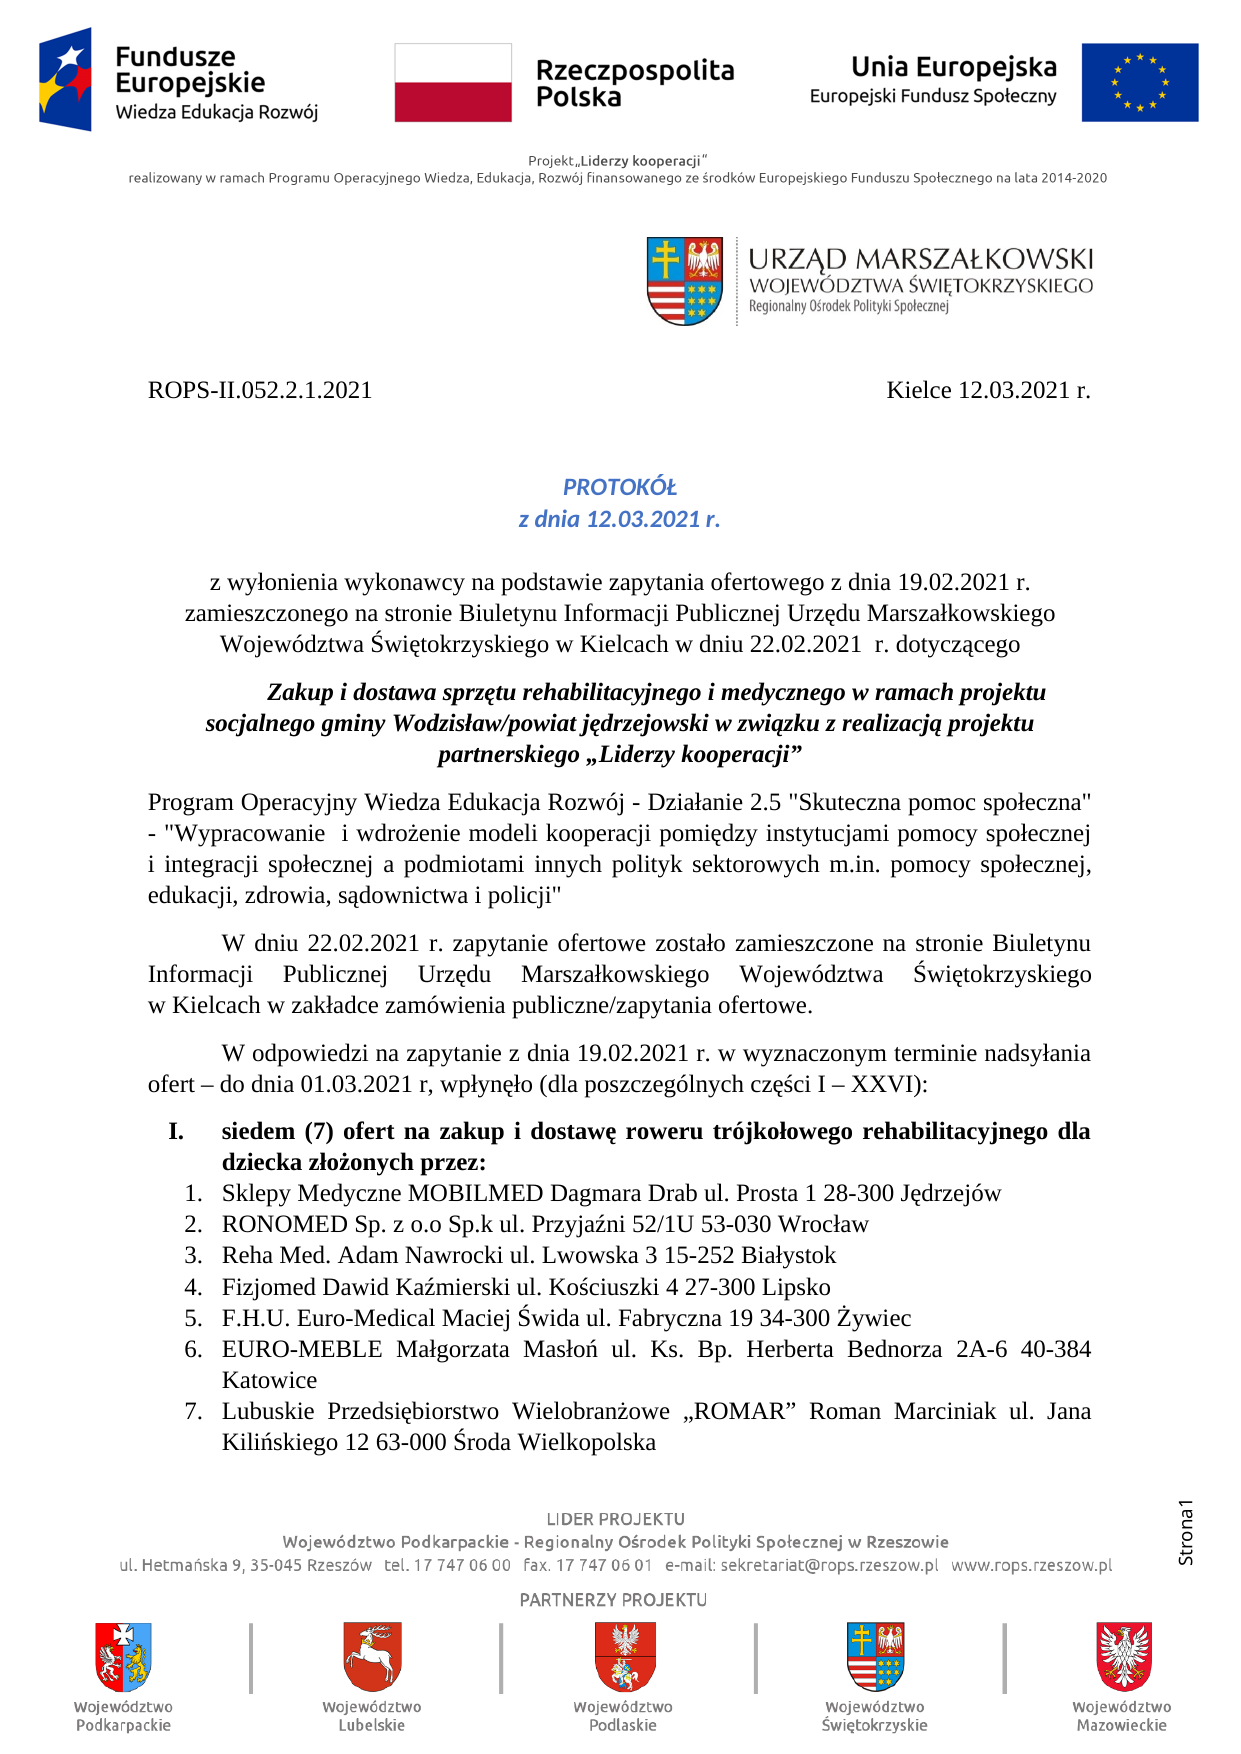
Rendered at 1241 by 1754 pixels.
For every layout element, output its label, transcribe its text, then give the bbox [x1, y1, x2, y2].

list Lubuskie Przedsiębiorstwo Wielobranżowe „ROMAR” Roman Marciniak ul. Jana Kilińskiego 12 63-000 Środa Wielkopolska [184, 1396, 1092, 1456]
list Sklepy Medyczne MOBILMED Dagmara Drab ul. Prosta 1 28-300 Jędrzejów [184, 1178, 1092, 1207]
text W dniu 22.02.2021 r. zapytanie ofertowe zostało zamieszczone na stronie Biuletynu Informacji Publicznej Urzędu Marszałkowskiego Województwa Świętokrzyskiego w Kielcach w zakładce zamówienia publiczne/zapytania ofertowe. [148, 928, 1092, 1019]
text ROPS-II.052.2.1.2021 Kielce 12.03.2021 r. [148, 375, 1092, 404]
picture [646, 237, 1093, 326]
text z wyłonienia wykonawcy na podstawie zapytania ofertowego z dnia 19.02.2021 r. zamieszczonego na stronie Biuletynu Informacji Publicznej Urzędu Marszałkowskiego Województwa Świętokrzyskiego w Kielcach w dniu 22.02.2021 r. dotyczącego [148, 567, 1092, 658]
list EURO-MEBLE Małgorzata Masłoń ul. Ks. Bp. Herberta Bednorza 2A-6 40-384 Katowice [184, 1334, 1092, 1393]
list siedem (7) ofert na zakup i dostawę roweru trójkołowego rehabilitacyjnego dla dziecka złożonych przez: [184, 1116, 1092, 1176]
list F.H.U. Euro-Medical Maciej Świda ul. Fabryczna 19 34-300 Żywiec [184, 1303, 1092, 1331]
picture [6, 1498, 1241, 1754]
picture [0, 5, 1239, 210]
text W odpowiedzi na zapytanie z dnia 19.02.2021 r. w wyznaczonym terminie nadsyłania ofert – do dnia 01.03.2021 r, wpłynęło (dla poszczególnych części I – XXVI): [148, 1038, 1092, 1097]
text z dnia 12.03.2021 r. [148, 503, 1092, 534]
list RONOMED Sp. z o.o Sp.k ul. Przyjaźni 52/1U 53-030 Wrocław [184, 1209, 1092, 1238]
list Fizjomed Dawid Kaźmierski ul. Kościuszki 4 27-300 Lipsko [184, 1272, 1092, 1300]
text Zakup i dostawa sprzętu rehabilitacyjnego i medycznego w ramach projektu socjalnego gminy Wodzisław/powiat jędrzejowski w związku z realizacją projektu partnerskiego „Liderzy kooperacji” [148, 677, 1092, 768]
text PROTOKÓŁ [148, 471, 1092, 501]
text Program Operacyjny Wiedza Edukacja Rozwój - Działanie 2.5 "Skuteczna pomoc społeczna" - "Wypracowanie i wdrożenie modeli kooperacji pomiędzy instytucjami pomocy społecznej i integracji społecznej a podmiotami innych polityk sektorowych m.in. pomocy społecznej, edukacji, zdrowia, sądownictwa i policji" [148, 787, 1092, 909]
list Reha Med. Adam Nawrocki ul. Lwowska 3 15-252 Białystok [184, 1241, 1092, 1269]
picture [646, 237, 658, 242]
